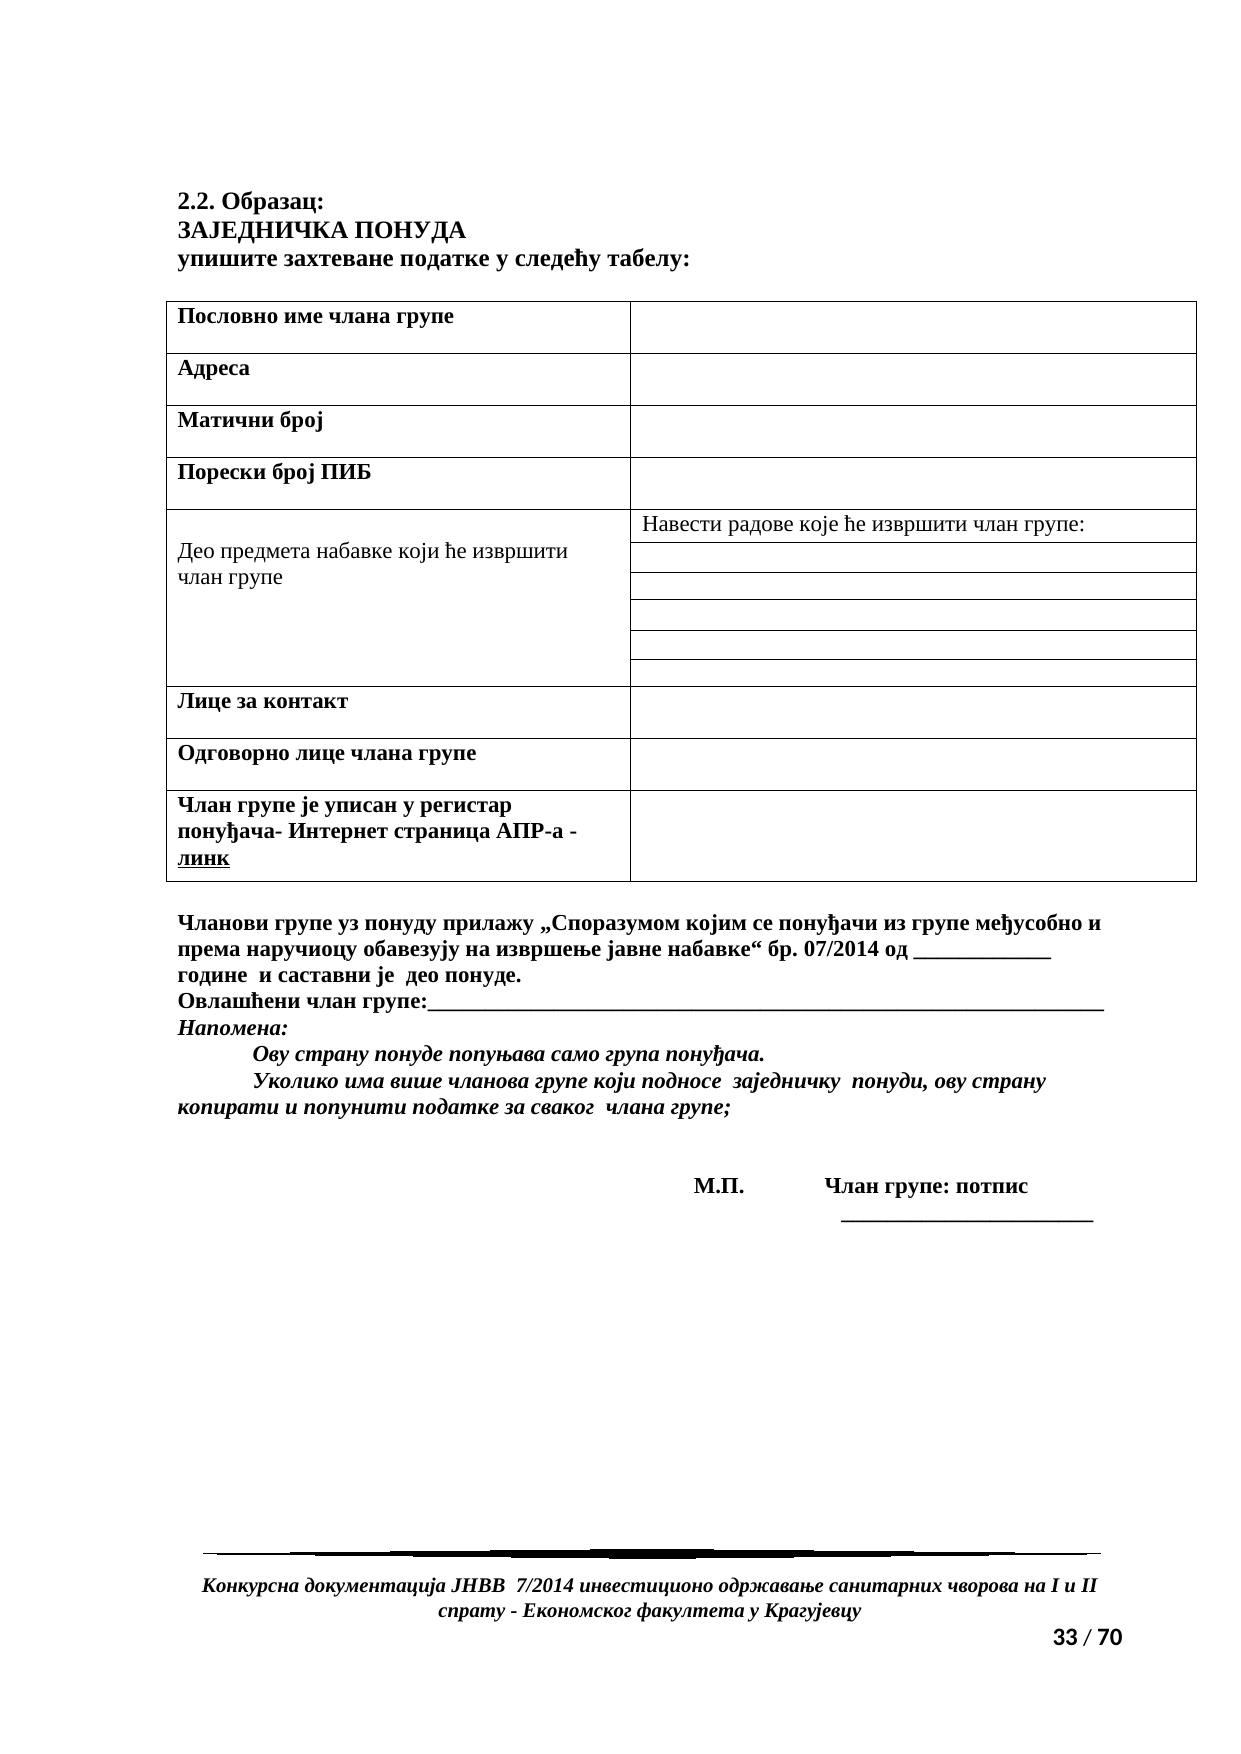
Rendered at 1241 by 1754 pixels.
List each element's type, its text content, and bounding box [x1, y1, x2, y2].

text ЗАЈЕДНИЧКА ПОНУДА [177, 215, 1122, 243]
text ______________________ [177, 1198, 1122, 1225]
table_cell [631, 739, 1196, 790]
table_cell [631, 631, 1196, 658]
text Овлашћени члан групе:___________________________________________________________ [177, 988, 1122, 1014]
table_cell Лице за контакт [167, 687, 630, 738]
table_cell [631, 543, 1196, 572]
table_cell Део предмета набавке који ће извршити члан групе [167, 510, 630, 686]
text Чланови групе уз понуду прилажу „Споразумом којим се понуђачи из групе међусобно и према наручиоцу обавезују на извршење јавне набавке“ бр. 07/2014 од ____________ године и саставни је део понуде. [177, 908, 1122, 988]
table_cell [631, 660, 1196, 686]
text Напомена: [177, 1014, 1122, 1040]
table_cell Одговорно лице члана групе [167, 739, 630, 790]
table_cell [631, 791, 1196, 881]
text М.П. Члан групе: потпис [177, 1172, 1122, 1198]
table_cell Матични број [167, 406, 630, 457]
table_cell [631, 573, 1196, 599]
table_cell [631, 354, 1196, 405]
table_cell Адреса [167, 354, 630, 405]
table_cell [631, 600, 1196, 630]
table_cell Порески број ПИБ [167, 458, 630, 509]
table_cell [631, 458, 1196, 509]
table_header Пословно име члана групе [167, 302, 630, 353]
text Ову страну понуде попуњава само група понуђача. [177, 1040, 1122, 1067]
table_cell Навести радове које ће извршити члан групе: [631, 510, 1196, 542]
table_cell Члан групе је уписан у регистар понуђача- Интернет страница АПР-а - линк [167, 791, 630, 881]
table_cell [631, 687, 1196, 738]
table_cell [631, 406, 1196, 457]
text упишите захтеване податке у следећу табелу: [177, 243, 1122, 272]
table_header [631, 302, 1196, 353]
text 2.2. Образац: [177, 186, 1122, 215]
text Уколико има више чланова групе који подносе заједничку понуди, ову страну копирати и попунити податке за сваког члана групе; [177, 1067, 1122, 1119]
